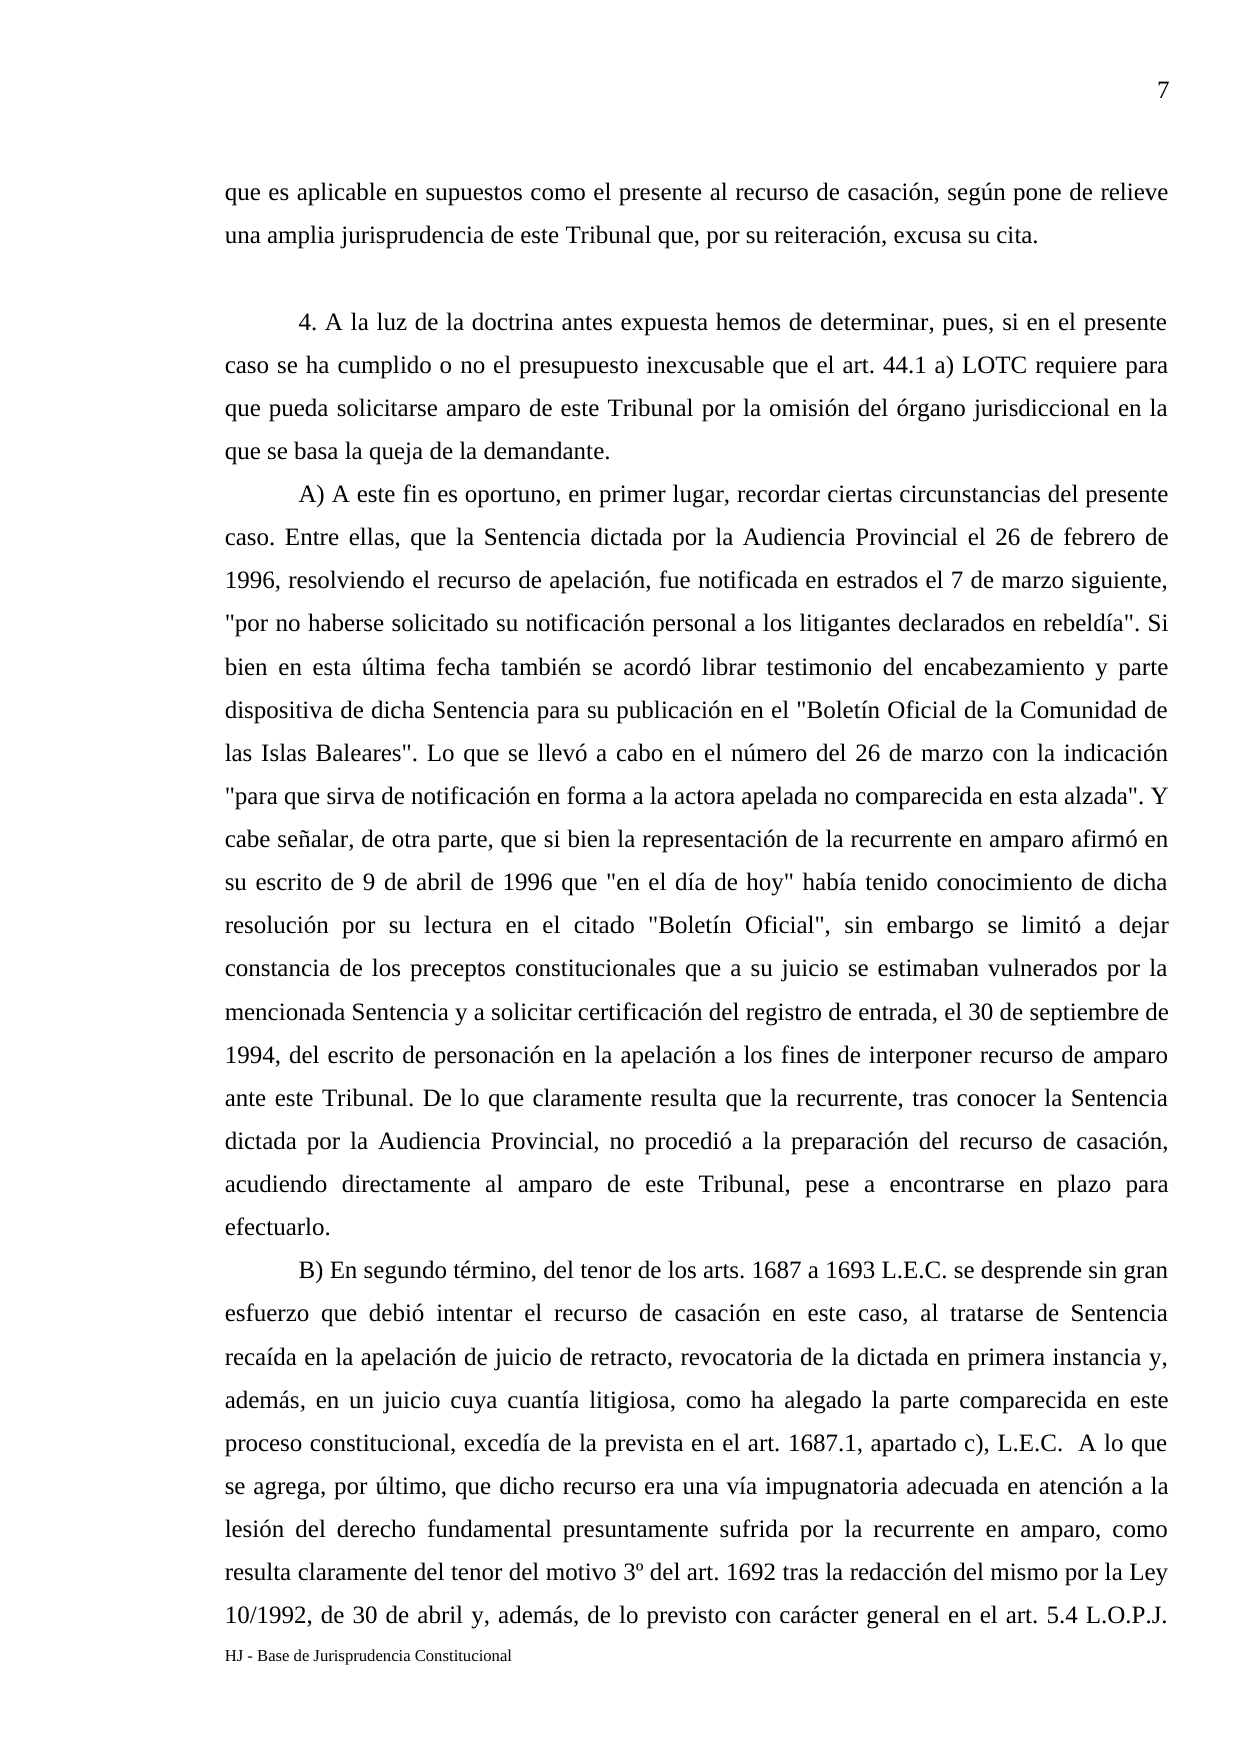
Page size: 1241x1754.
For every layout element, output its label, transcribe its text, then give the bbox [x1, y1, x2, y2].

text A) A este fin es oportuno, en primer lugar, recordar ciertas circunstancias del presente caso. Entre ellas, que la Sentencia dictada por la Audiencia Provincial el 26 de febrero de 1996, resolviendo el recurso de apelación, fue notificada en estrados el 7 de marzo siguiente, "por no haberse solicitado su notificación personal a los litigantes declarados en rebeldía". Si bien en esta última fecha también se acordó librar testimonio del encabezamiento y parte dispositiva de dicha Sentencia para su publicación en el "Boletín Oficial de la Comunidad de las Islas Baleares". Lo que se llevó a cabo en el número del 26 de marzo con la indicación "para que sirva de notificación en forma a la actora apelada no comparecida en esta alzada". Y cabe señalar, de otra parte, que si bien la representación de la recurrente en amparo afirmó en su escrito de 9 de abril de 1996 que "en el día de hoy" había tenido conocimiento de dicha resolución por su lectura en el citado "Boletín Oficial", sin embargo se limitó a dejar constancia de los preceptos constitucionales que a su juicio se estimaban vulnerados por la mencionada Sentencia y a solicitar certificación del registro de entrada, el 30 de septiembre de 1994, del escrito de personación en la apelación a los fines de interponer recurso de amparo ante este Tribunal. De lo que claramente resulta que la recurrente, tras conocer la Sentencia dictada por la Audiencia Provincial, no procedió a la preparación del recurso de casación, acudiendo directamente al amparo de este Tribunal, pese a encontrarse en plazo para efectuarlo. [224, 479, 1169, 1241]
text 4. A la luz de la doctrina antes expuesta hemos de determinar, pues, si en el presente caso se ha cumplido o no el presupuesto inexcusable que el art. 44.1 a) LOTC requiere para que pueda solicitarse amparo de este Tribunal por la omisión del órgano jurisdiccional en la que se basa la queja de la demandante. [224, 307, 1169, 465]
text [224, 177, 1169, 249]
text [224, 1255, 1169, 1629]
